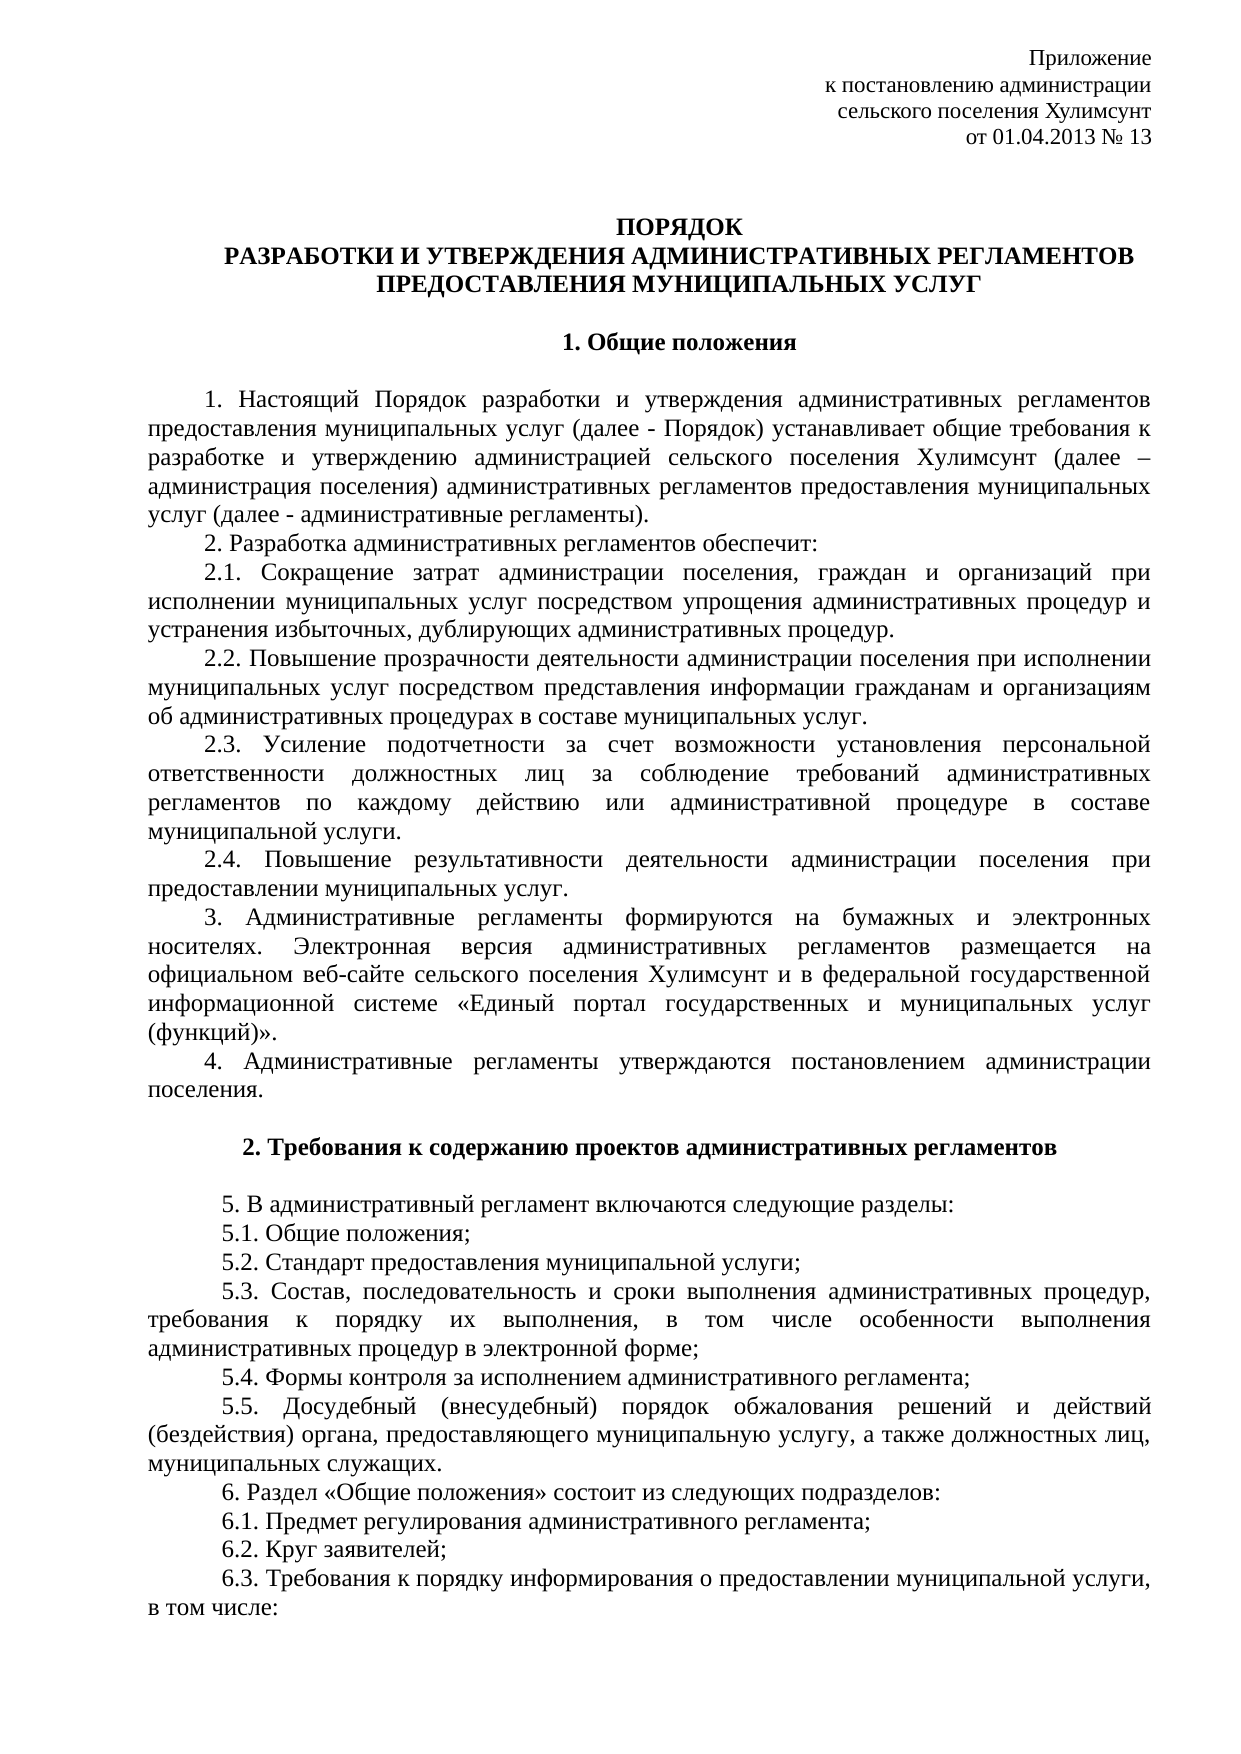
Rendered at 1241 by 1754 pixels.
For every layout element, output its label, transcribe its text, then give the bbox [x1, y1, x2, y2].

text 3. Административные регламенты формируются на бумажных и электронных носителях. Электронная версия административных регламентов размещается на официальном веб-сайте сельского поселения Хулимсунт и в федеральной государственной информационной системе «Единый портал государственных и муниципальных услуг (функций)». [148, 902, 1152, 1046]
text 5.5. Досудебный (внесудебный) порядок обжалования решений и действий (бездействия) органа, предоставляющего муниципальную услугу, а также должностных лиц, муниципальных служащих. [148, 1391, 1152, 1477]
text 6.3. Требования к порядку информирования о предоставлении муниципальной услуги, в том числе: [148, 1563, 1152, 1621]
text 2. Разработка административных регламентов обеспечит: [148, 528, 1152, 557]
text 6. Раздел «Общие положения» состоит из следующих подразделов: [148, 1477, 1152, 1506]
text 5.4. Формы контроля за исполнением административного регламента; [148, 1362, 1152, 1391]
text 6.2. Круг заявителей; [148, 1534, 1152, 1563]
text к постановлению администрации [207, 71, 1152, 97]
text 2.1. Сокращение затрат администрации поселения, граждан и организаций при исполнении муниципальных услуг посредством упрощения административных процедур и устранения избыточных, дублирующих административных процедур. [148, 557, 1152, 643]
text 5. В административный регламент включаются следующие разделы: [148, 1189, 1152, 1218]
text от 01.04.2013 № 13 [207, 123, 1152, 150]
text РАЗРАБОТКИ И УТВЕРЖДЕНИЯ АДМИНИСТРАТИВНЫХ РЕГЛАМЕНТОВ ПРЕДОСТАВЛЕНИЯ МУНИЦИПАЛЬНЫХ УСЛУГ [207, 241, 1152, 298]
text 4. Административные регламенты утверждаются постановлением администрации поселения. [148, 1046, 1152, 1103]
text ПОРЯДОК [207, 212, 1152, 241]
text 5.2. Стандарт предоставления муниципальной услуги; [148, 1247, 1152, 1276]
text 2.3. Усиление подотчетности за счет возможности установления персональной ответственности должностных лиц за соблюдение требований административных регламентов по каждому действию или административной процедуре в составе муниципальной услуги. [148, 729, 1152, 844]
text Приложение [207, 44, 1152, 71]
text 5.1. Общие положения; [148, 1218, 1152, 1247]
text 2.4. Повышение результативности деятельности администрации поселения при предоставлении муниципальных услуг. [148, 844, 1152, 902]
text 1. Настоящий Порядок разработки и утверждения административных регламентов предоставления муниципальных услуг (далее - Порядок) устанавливает общие требования к разработке и утверждению администрацией сельского поселения Хулимсунт (далее – администрация поселения) административных регламентов предоставления муниципальных услуг (далее - административные регламенты). [148, 384, 1152, 528]
text 2. Требования к содержанию проектов административных регламентов [148, 1132, 1152, 1161]
text 5.3. Состав, последовательность и сроки выполнения административных процедур, требования к порядку их выполнения, в том числе особенности выполнения административных процедур в электронной форме; [148, 1276, 1152, 1362]
text 1. Общие положения [148, 327, 1152, 356]
text 2.2. Повышение прозрачности деятельности администрации поселения при исполнении муниципальных услуг посредством представления информации гражданам и организациям об административных процедурах в составе муниципальных услуг. [148, 643, 1152, 729]
text 6.1. Предмет регулирования административного регламента; [221, 1506, 1152, 1534]
text сельского поселения Хулимсунт [207, 97, 1152, 123]
